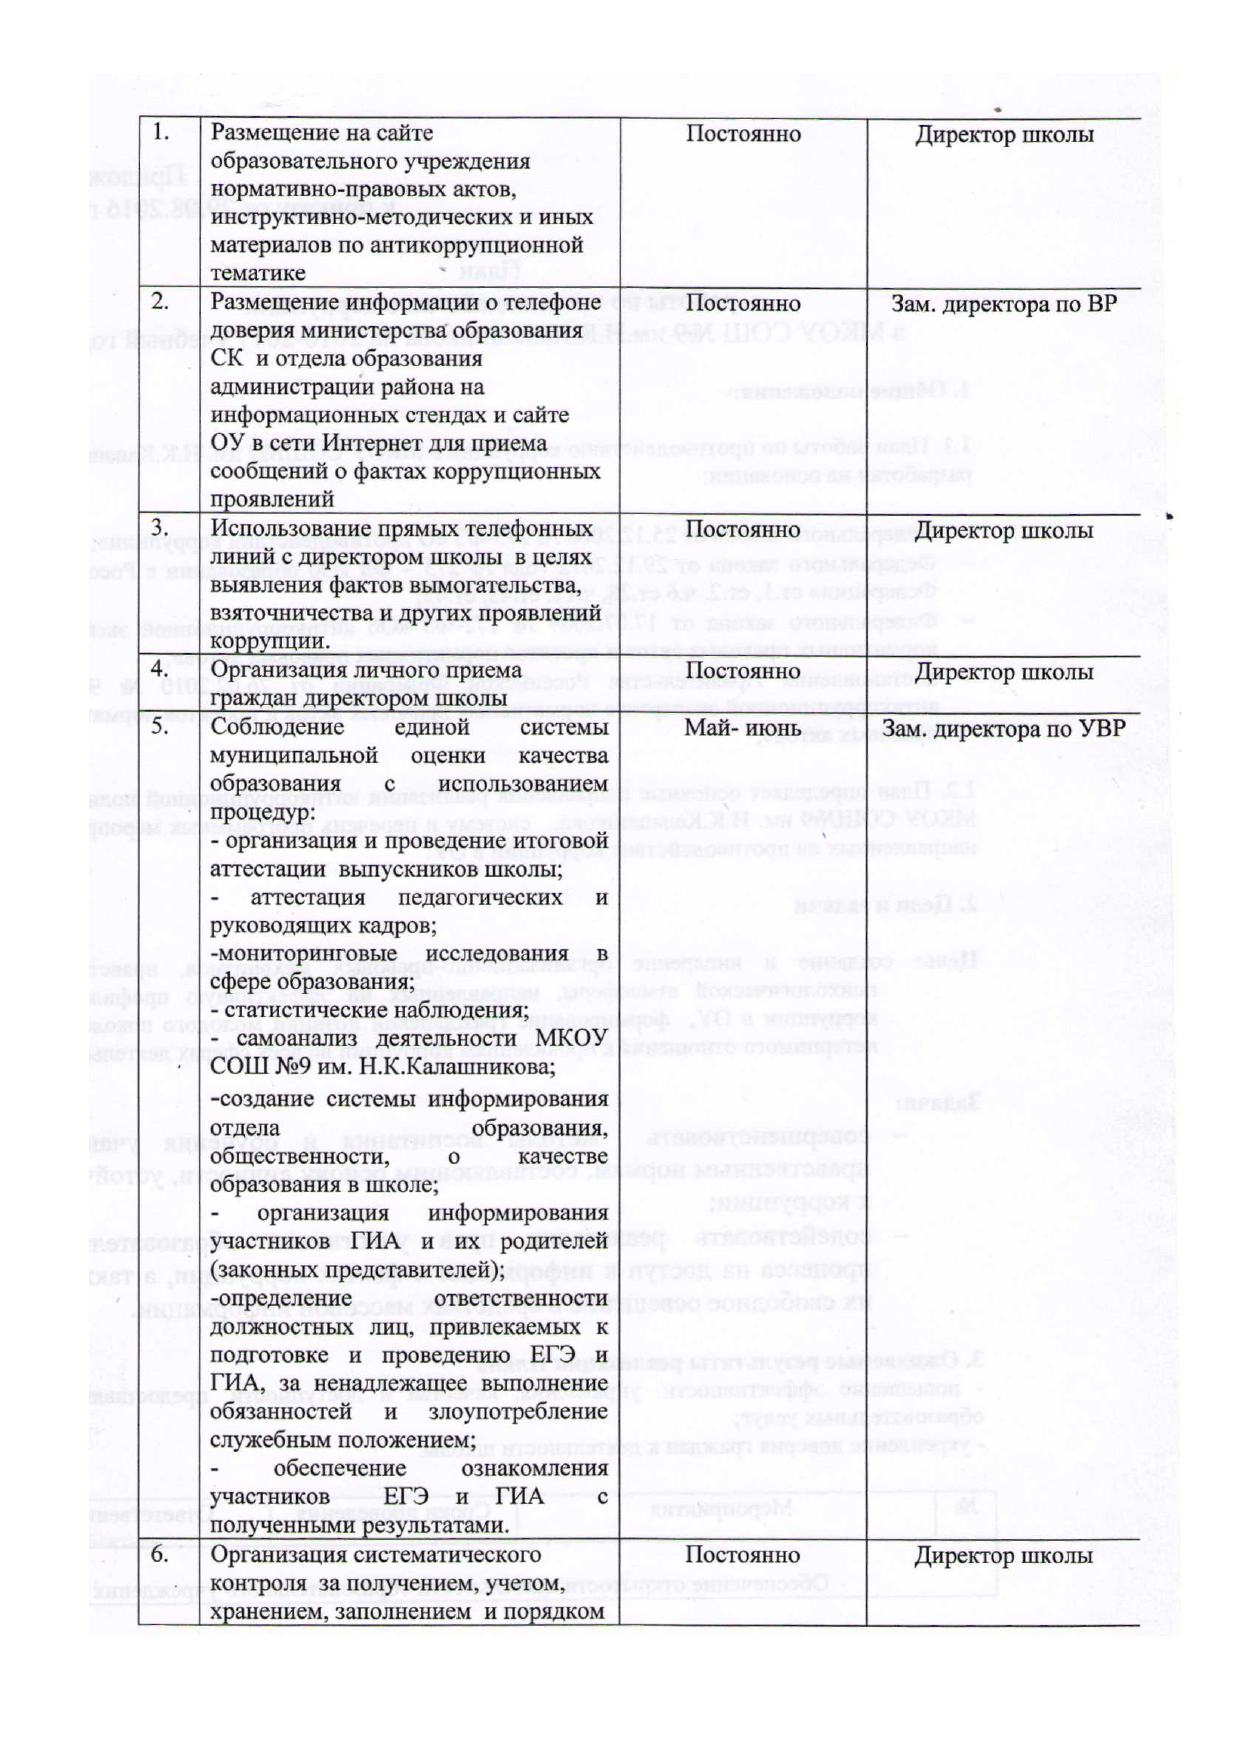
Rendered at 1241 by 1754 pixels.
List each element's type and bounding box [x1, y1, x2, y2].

picture [88, 73, 1182, 1636]
